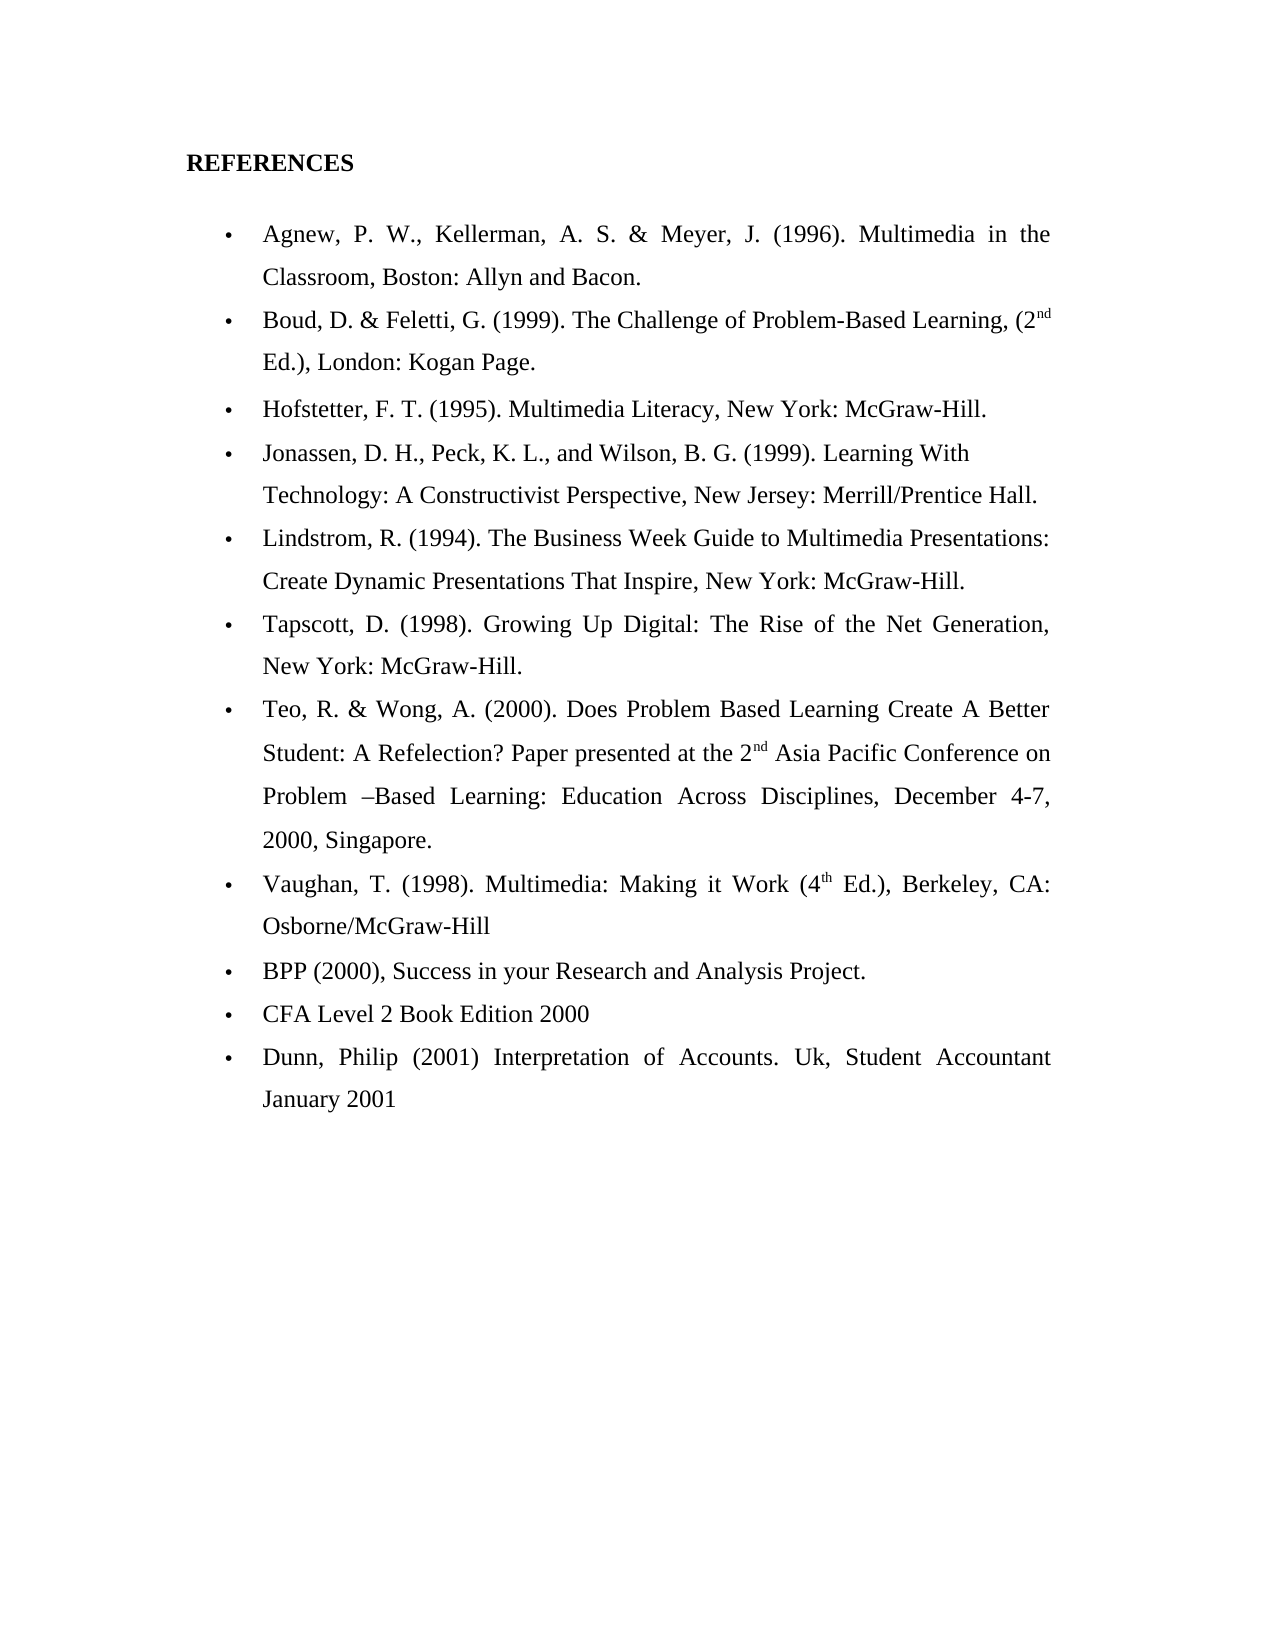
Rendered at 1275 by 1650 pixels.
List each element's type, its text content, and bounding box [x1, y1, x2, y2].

list Boud, D. & Feletti, G. (1999). The Challenge of Problem-Based Learning, (2nd Ed.), London: Kogan Page. [225, 305, 1051, 376]
text Technology: A Constructivist Perspective, New Jersey: Merrill/Prentice Hall. [187, 481, 1038, 509]
list Agnew, P. W., Kellerman, A. S. & Meyer, J. (1996). Multimedia in the Classroom, Boston: Allyn and Bacon. [225, 219, 1051, 291]
list Vaughan, T. (1998). Multimedia: Making it Work (4th Ed.), Berkeley, CA: Osborne/McGraw-Hill [225, 869, 1051, 940]
list Teo, R. & Wong, A. (2000). Does Problem Based Learning Create A Better Student: A Refelection? Paper presented at the 2nd Asia Pacific Conference on Problem –Based Learning: Education Across Disciplines, December 4-7, 2000, Singapore. [225, 694, 1051, 854]
list Lindstrom, R. (1994). The Business Week Guide to Multimedia Presentations: Create Dynamic Presentations That Inspire, New York: McGraw-Hill. [225, 523, 1051, 595]
list Hofstetter, F. T. (1995). Multimedia Literacy, New York: McGraw-Hill. [225, 394, 1051, 423]
list Tapscott, D. (1998). Growing Up Digital: The Rise of the Net Generation, New York: McGraw-Hill. [225, 609, 1051, 680]
list Dunn, Philip (2001) Interpretation of Accounts. Uk, Student Accountant January 2001 [225, 1042, 1051, 1113]
list Jonassen, D. H., Peck, K. L., and Wilson, B. G. (1999). Learning With [225, 438, 1051, 466]
list CFA Level 2 Book Edition 2000 [225, 999, 1051, 1028]
subtitle REFERENCES [186, 148, 1094, 176]
list BPP (2000), Success in your Research and Analysis Project. [225, 956, 1051, 984]
